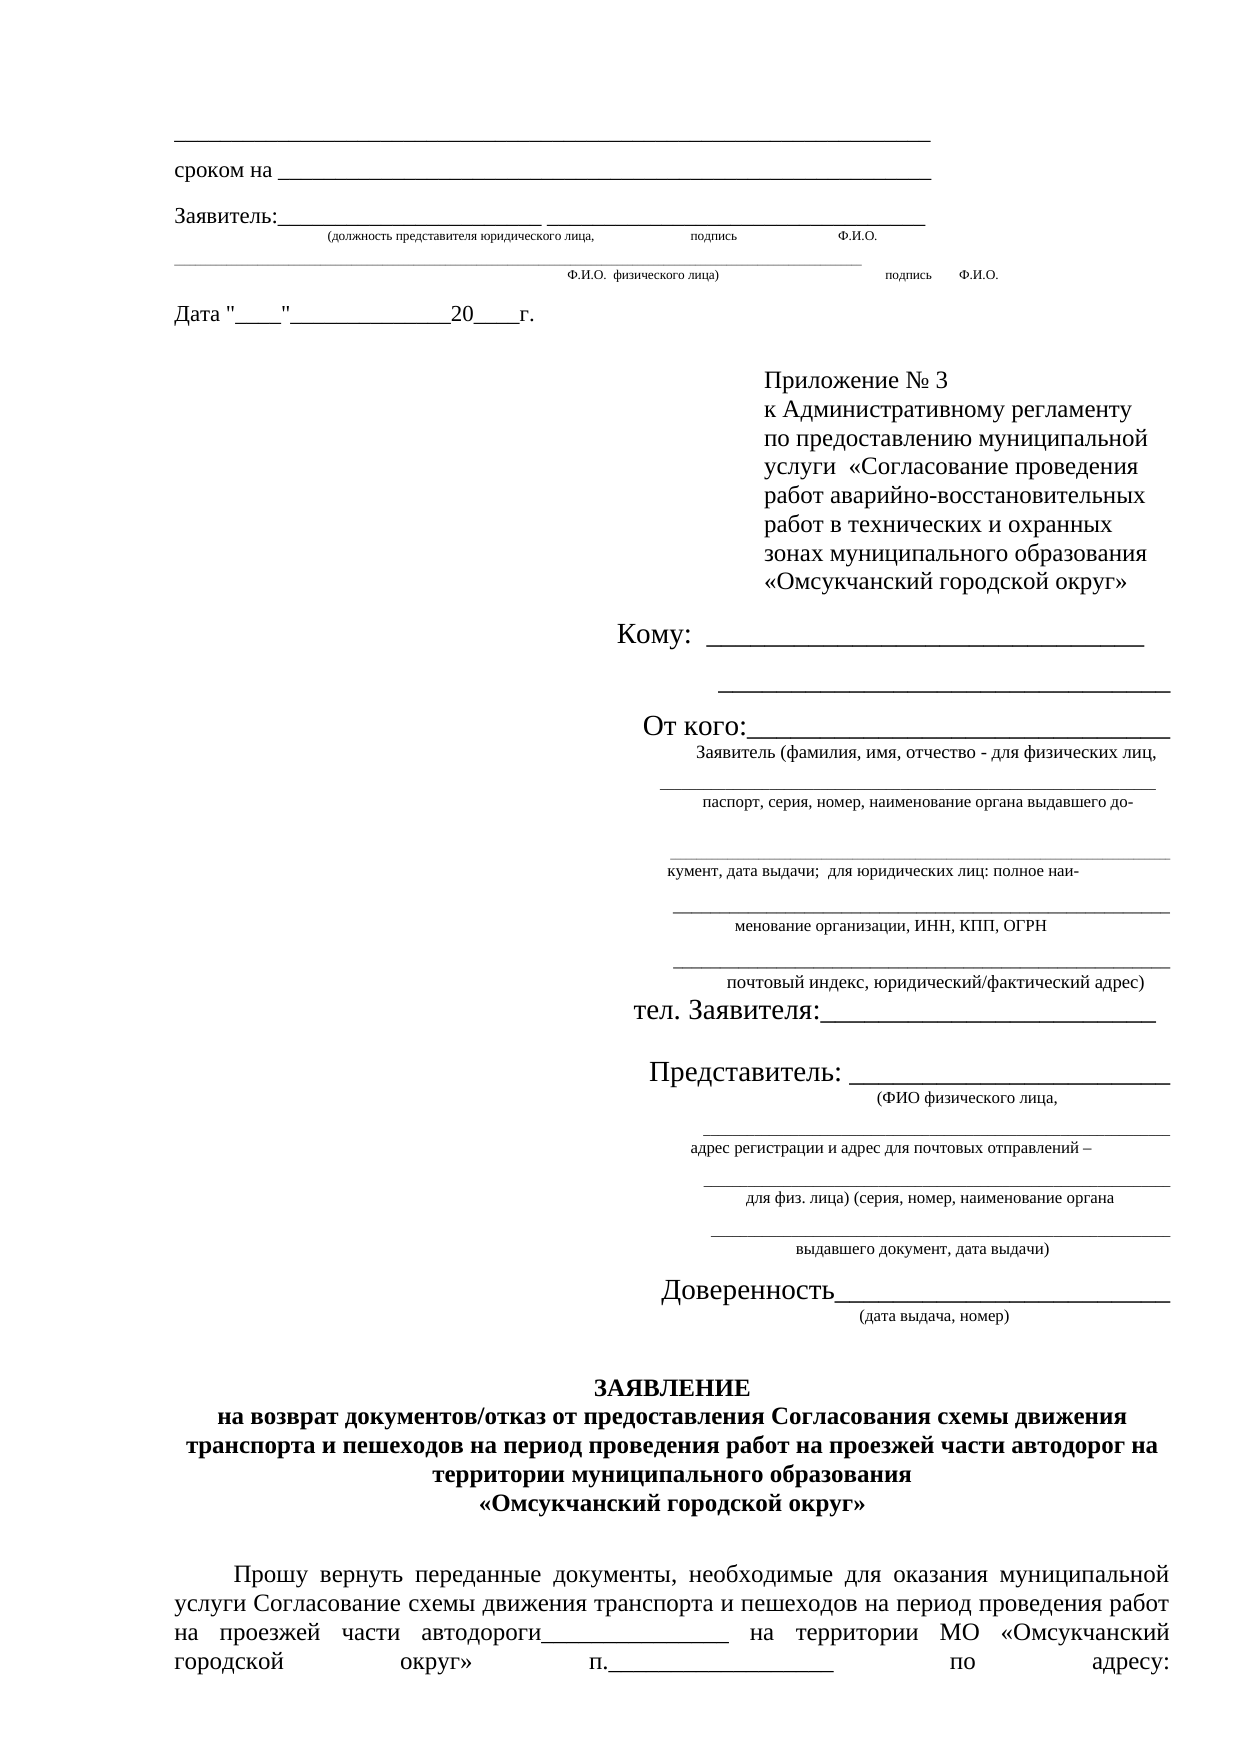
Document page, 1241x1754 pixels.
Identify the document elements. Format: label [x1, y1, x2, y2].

table_header [163, 118, 1181, 1674]
